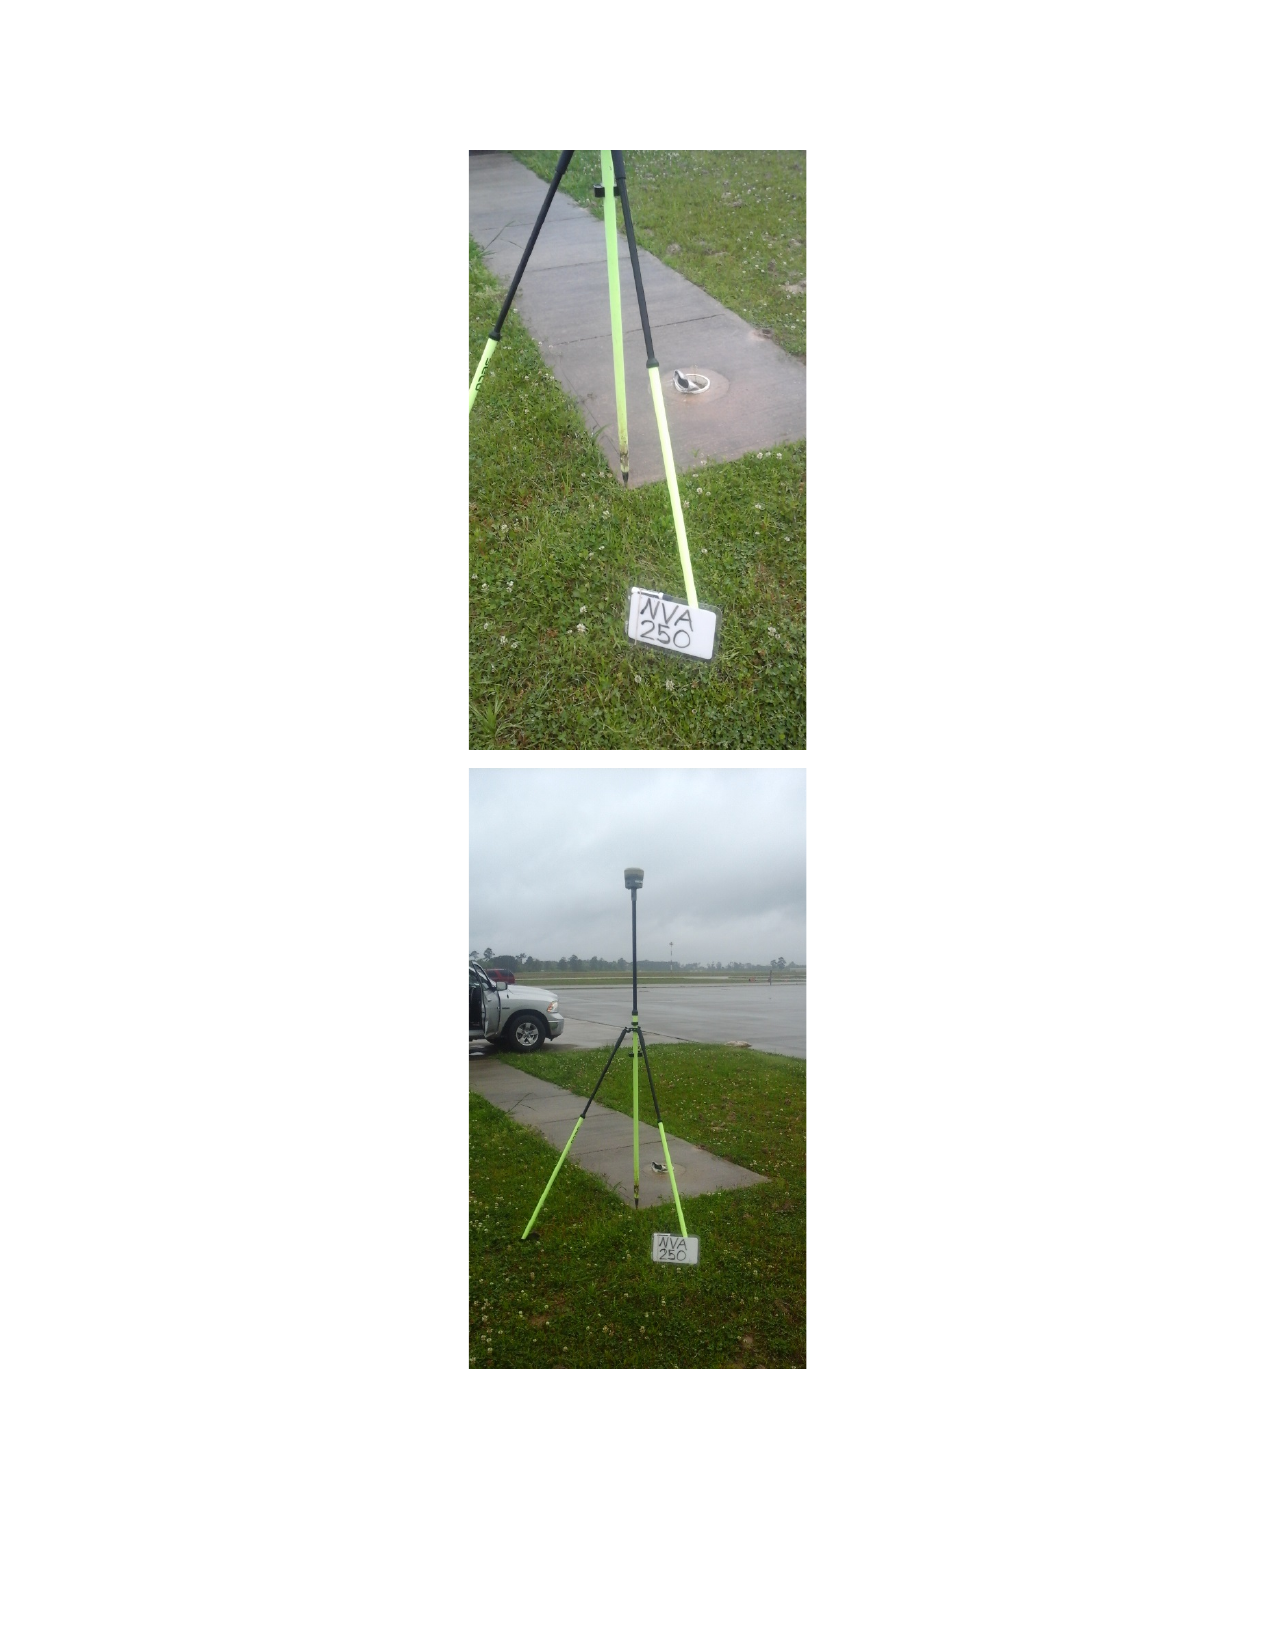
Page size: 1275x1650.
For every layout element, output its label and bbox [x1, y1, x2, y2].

picture [468, 768, 807, 1369]
picture [468, 150, 807, 750]
